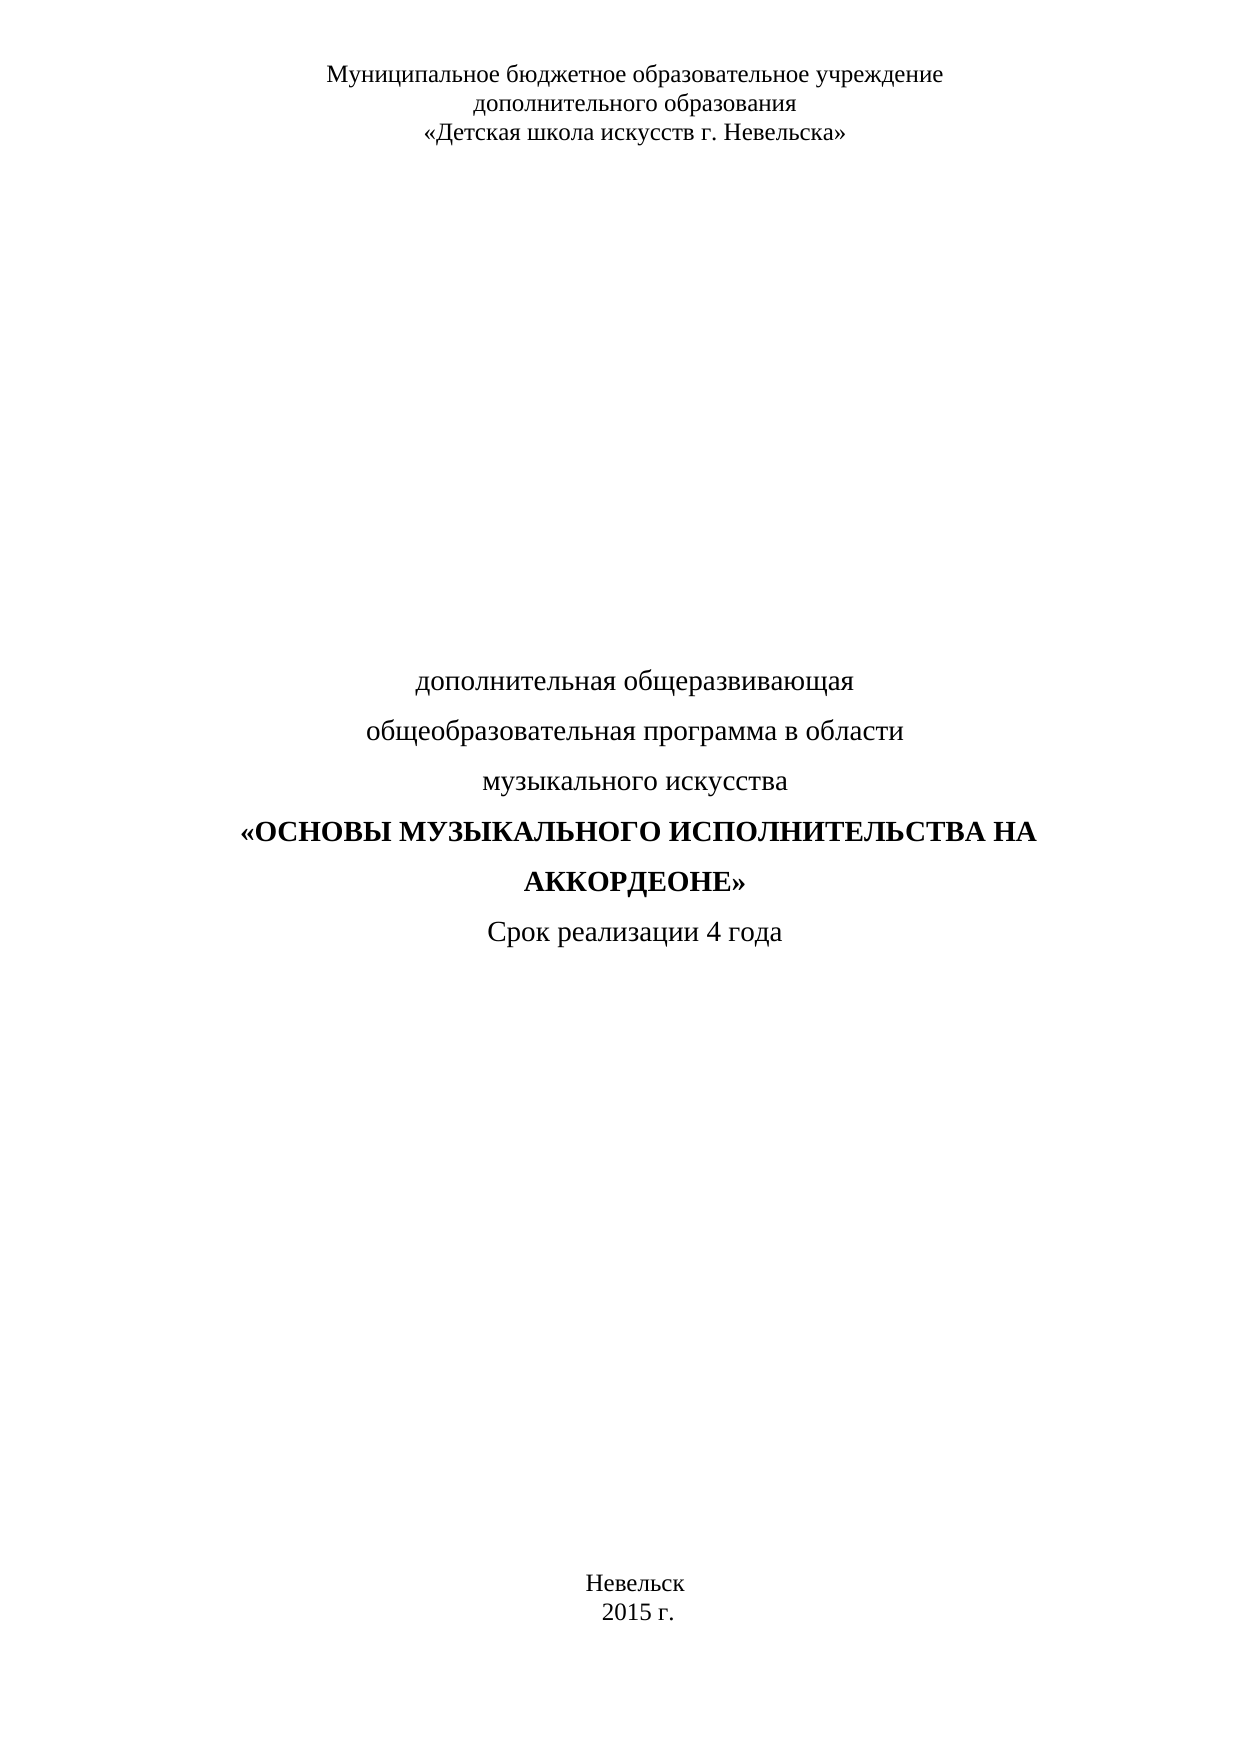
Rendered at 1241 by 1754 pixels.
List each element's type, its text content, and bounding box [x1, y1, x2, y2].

text «ОСНОВЫ МУЗЫКАЛЬНОГО ИСПОЛНИТЕЛЬСТВА НА АККОРДЕОНЕ» [118, 814, 1152, 898]
text дополнительная общеразвивающая [118, 663, 1152, 696]
text дополнительного образования [118, 88, 1152, 117]
text Невельск [118, 1568, 1152, 1597]
text 2015 г. [118, 1597, 1152, 1626]
text музыкального искусства [118, 763, 1152, 797]
text Муниципальное бюджетное образовательное учреждение [118, 59, 1152, 88]
text общеобразовательная программа в области [118, 713, 1152, 747]
text «Детская школа искусств г. Невельска» [118, 117, 1152, 145]
text Срок реализации 4 года [118, 914, 1152, 948]
